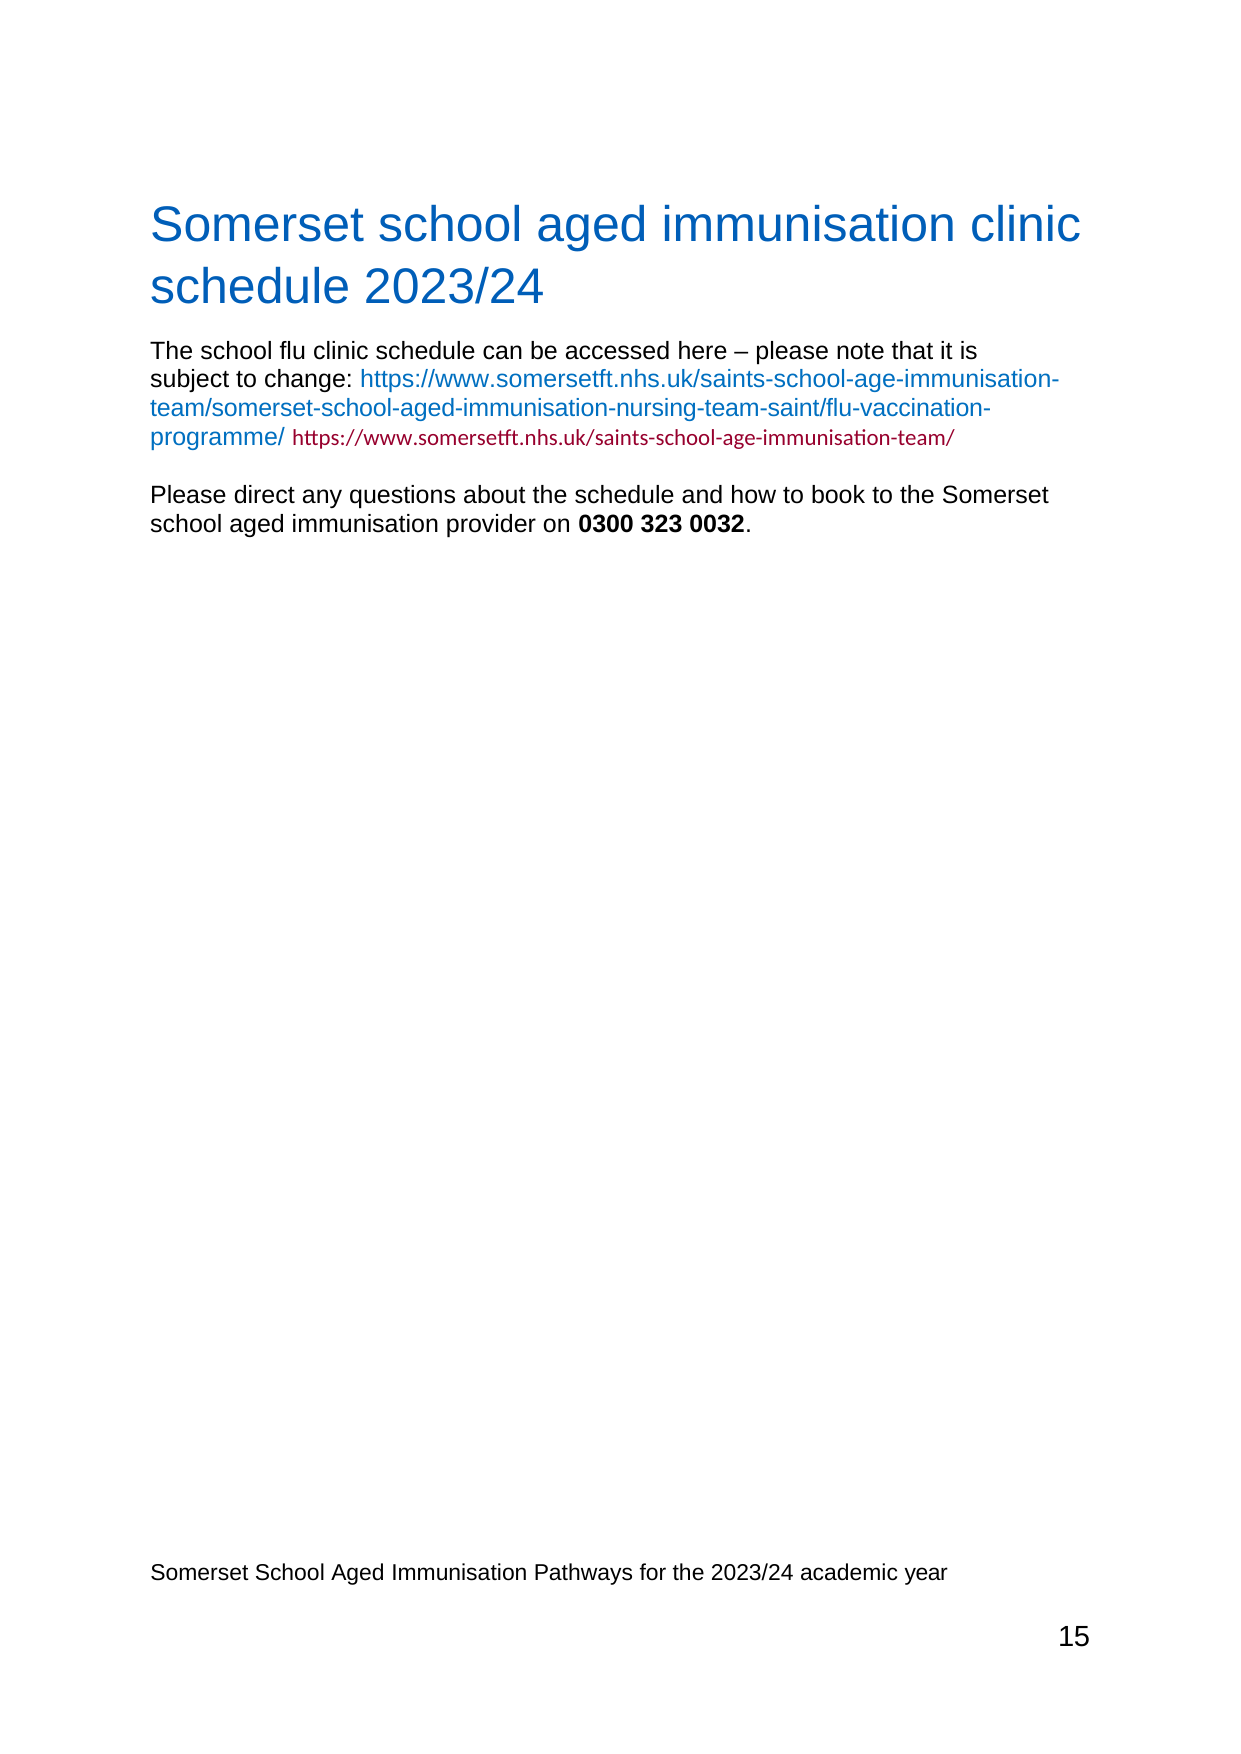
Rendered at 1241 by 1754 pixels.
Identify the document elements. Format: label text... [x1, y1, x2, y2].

subtitle Somerset school aged immunisation clinic schedule 2023/24 [150, 195, 1094, 314]
text Please direct any questions about the schedule and how to book to the Somerset school aged immunisation provider on 0300 323 0032. [150, 480, 1094, 537]
text The school flu clinic schedule can be accessed here – please note that it is subject to change: https://www.somersetft.nhs.uk/saints-school-age-immunisation- team/somerset-school-aged-immunisation-nursing-team-saint/flu-vaccination- programme/ https://www.somersetft.nhs.uk/saints-school-age-immunisation-team/ [150, 336, 1063, 451]
